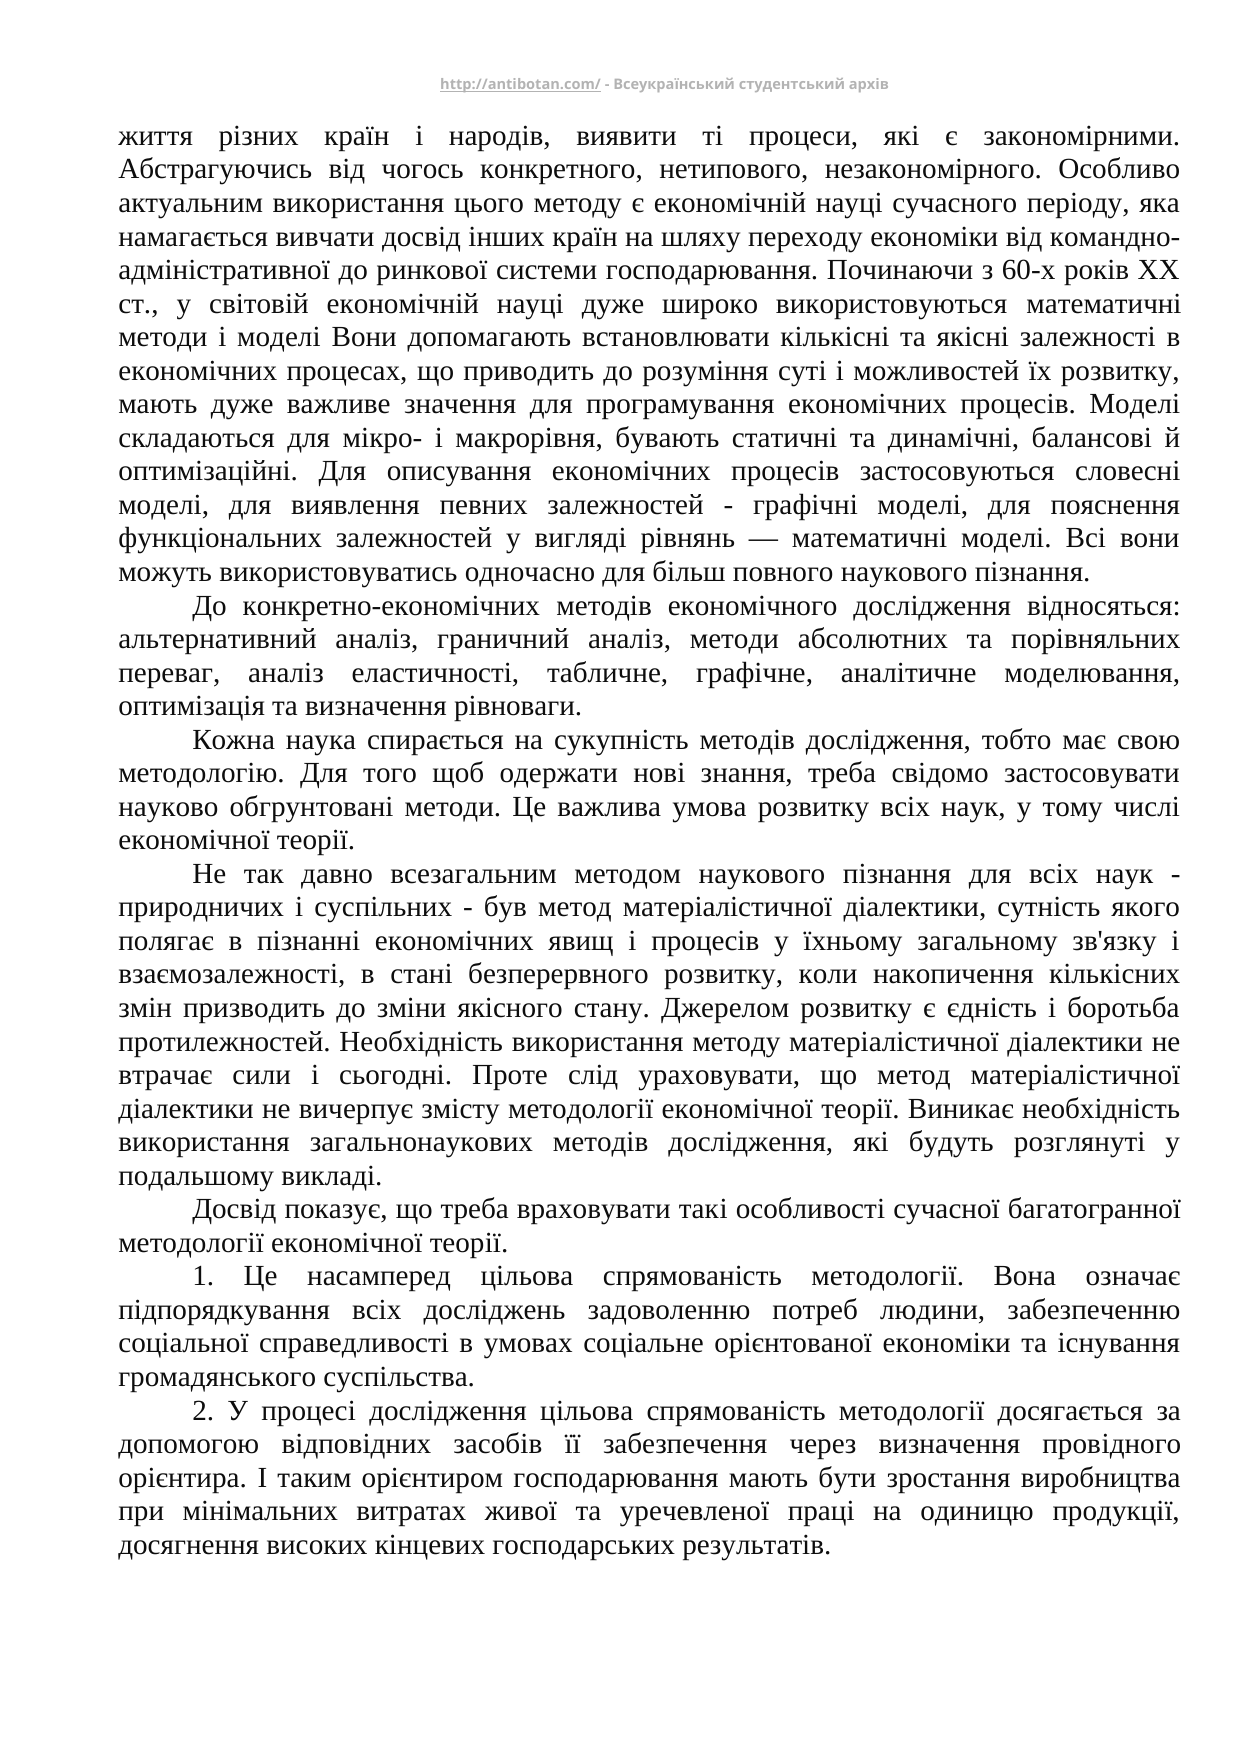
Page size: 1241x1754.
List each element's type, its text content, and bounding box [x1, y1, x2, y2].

text Кожна наука спирається на сукупнiсть методiв дослiдження, тобто має свою методологiю. Для того щоб одержати новi знання, треба свiдомо застосовувати науково обгрунтованi методи. Це важлива умова розвитку всiх наук, у тому числi економiчної теорiї. [118, 722, 1181, 856]
text 2. У процесi дослiдження цiльова спрямованiсть методологiї досягається за допомогою вiдповiдних засобiв її забезпечення через визначення провiдного орiєнтира. I таким орiєнтиром господарювання мають бути зростання виробництва при мiнiмальних витратах живої та уречевленої працi на одиницю продукцiї, досягнення високих кiнцевих господарських результатiв. [118, 1393, 1181, 1560]
text Не так давно всезагальним методом наукового пiзнання для всiх наук - природничих i суспiльних - був метод матерiалiстичної дiалектики, сутнiсть якого полягає в пiзнаннi економiчних явищ i процесiв у їхньому загальному зв'язку i взаємозалежностi, в станi безперервного розвитку, коли накопичення кiлькiсних змiн призводить до змiни якiсного стану. Джерелом розвитку є єднiсть i боротьба протилежностей. Необхiднiсть використання методу матерiалiстичної дiалектики не втрачає сили i сьогоднi. Проте слiд ураховувати, що метод матерiалiстичної дiалектики не вичерпує змiсту методологiї економiчної теорiї. Виникає необхiднiсть використання загальнонаукових методiв дослiдження, якi будуть розглянутi у подальшому викладi. [118, 856, 1181, 1191]
text Досвiд показує, що треба враховувати такi особливостi сучасної багатогранної методологiї економiчної теорiї. [118, 1191, 1181, 1258]
text 1. Це насамперед цiльова спрямованiсть методологiї. Вона означає пiдпорядкування всiх дослiджень задоволенню потреб людини, забезпеченню соцiальної справедливостi в умовах соцiальне орiєнтованої економiки та iснування громадянського суспiльства. [118, 1258, 1181, 1393]
text До конкретно-економічних методів економічного дослідження відносяться: альтернативний аналіз, граничний аналіз, методи абсолютних та порівняльних переваг, аналіз еластичності, табличне, графічне, аналітичне моделювання, оптимізація та визначення рівноваги. [118, 588, 1181, 722]
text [118, 118, 1181, 588]
